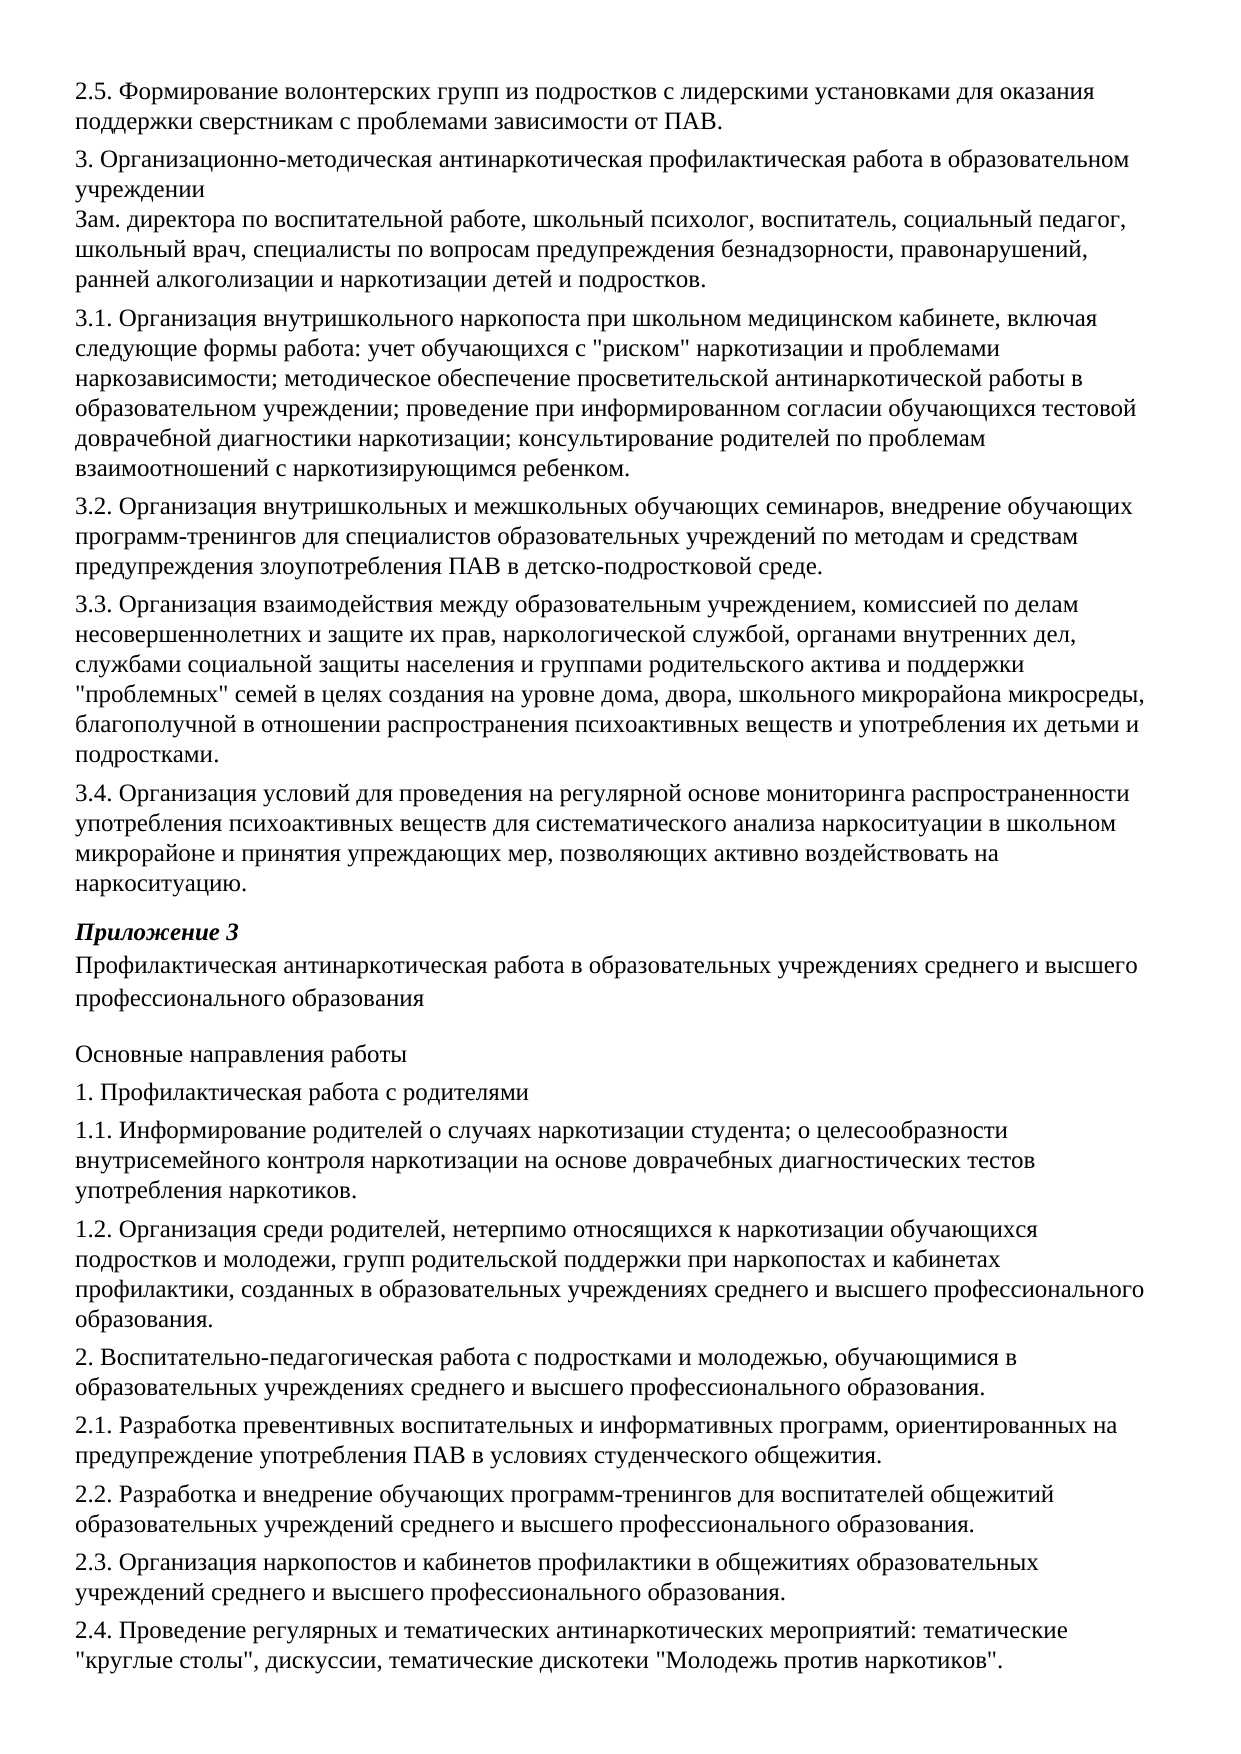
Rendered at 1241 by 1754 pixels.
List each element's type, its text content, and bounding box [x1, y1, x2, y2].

text 1. Профилактическая работа с родителями [75, 1076, 1165, 1106]
text 3.1. Организация внутришкольного наркопоста при школьном медицинском кабинете, включая следующие формы работа: учет обучающихся с "риском" наркотизации и проблемами наркозависимости; методическое обеспечение просветительской антинаркотической работы в образовательном учреждении; проведение при информированном согласии обучающихся тестовой доврачебной диагностики наркотизации; консультирование родителей по проблемам взаимоотношений с наркотизирующимся ребенком. [75, 302, 1165, 482]
text 2. Воспитательно-педагогическая работа с подростками и молодежью, обучающимися в образовательных учреждениях среднего и высшего профессионального образования. [75, 1341, 1165, 1401]
text 1.1. Информирование родителей о случаях наркотизации студента; о целесообразности внутрисемейного контроля наркотизации на основе доврачебных диагностических тестов употребления наркотиков. [75, 1114, 1165, 1204]
text Основные направления работы [75, 1037, 1165, 1067]
text 2.4. Проведение регулярных и тематических антинаркотических мероприятий: тематические "круглые столы", дискуссии, тематические дискотеки "Молодежь против наркотиков". [75, 1614, 1165, 1674]
text 3. Организационно-методическая антинаркотическая профилактическая работа в образовательном учреждении Зам. директора по воспитательной работе, школьный психолог, воспитатель, социальный педагог, школьный врач, специалисты по вопросам предупреждения безнадзорности, правонарушений, ранней алкоголизации и наркотизации детей и подростков. [75, 143, 1165, 293]
text 3.2. Организация внутришкольных и межшкольных обучающих семинаров, внедрение обучающих программ-тренингов для специалистов образовательных учреждений по методам и средствам предупреждения злоупотребления ПАВ в детско-подростковой среде. [75, 490, 1165, 580]
subtitle Приложение 3 [75, 917, 1165, 946]
text Профилактическая антинаркотическая работа в образовательных учреждениях среднего и высшего профессионального образования [75, 951, 1165, 1012]
text 2.1. Разработка превентивных воспитательных и информативных программ, ориентированных на предупреждение употребления ПАВ в условиях студенческого общежития. [75, 1409, 1165, 1469]
text 2.5. Формирование волонтерских групп из подростков с лидерскими установками для оказания поддержки сверстникам с проблемами зависимости от ПАВ. [75, 75, 1165, 135]
text 2.2. Разработка и внедрение обучающих программ-тренингов для воспитателей общежитий образовательных учреждений среднего и высшего профессионального образования. [75, 1477, 1165, 1537]
text 3.3. Организация взаимодействия между образовательным учреждением, комиссией по делам несовершеннолетних и защите их прав, наркологической службой, органами внутренних дел, службами социальной защиты населения и группами родительского актива и поддержки "проблемных" семей в целях создания на уровне дома, двора, школьного микрорайона микросреды, благополучной в отношении распространения психоактивных веществ и употребления их детьми и подростками. [75, 588, 1165, 768]
text 3.4. Организация условий для проведения на регулярной основе мониторинга распространенности употребления психоактивных веществ для систематического анализа наркоситуации в школьном микрорайоне и принятия упреждающих мер, позволяющих активно воздействовать на наркоситуацию. [75, 777, 1165, 897]
text 2.3. Организация наркопостов и кабинетов профилактики в общежитиях образовательных учреждений среднего и высшего профессионального образования. [75, 1546, 1165, 1606]
text 1.2. Организация среди родителей, нетерпимо относящихся к наркотизации обучающихся подростков и молодежи, групп родительской поддержки при наркопостах и кабинетах профилактики, созданных в образовательных учреждениях среднего и высшего профессионального образования. [75, 1212, 1165, 1332]
